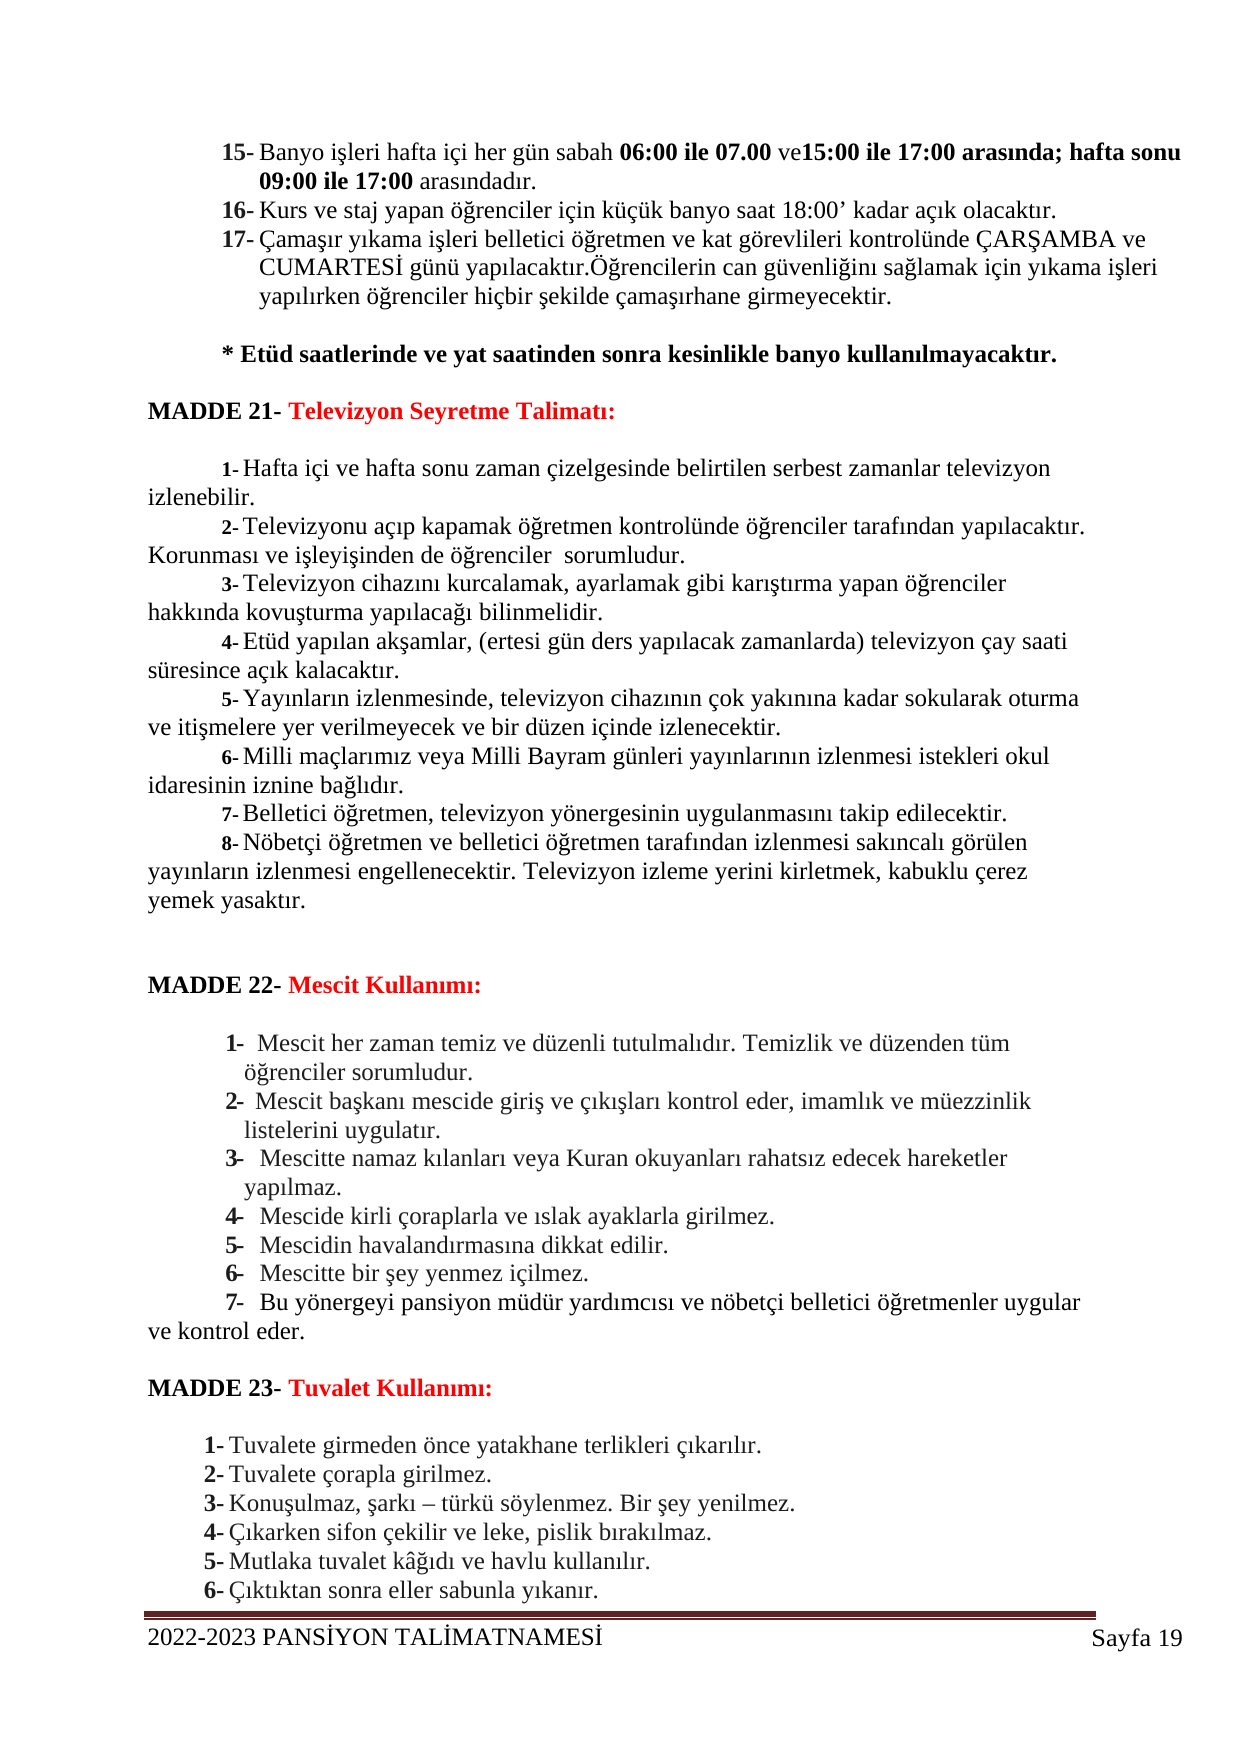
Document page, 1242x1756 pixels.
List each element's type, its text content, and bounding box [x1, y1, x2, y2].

list Mescit her zaman temiz ve düzenli tutulmalıdır. Temizlik ve düzenden tüm öğrenciler sorumludur. [225, 1028, 1011, 1086]
list Etüd yapılan akşamlar, (ertesi gün ders yapılacak zamanlarda) televizyon çay saati süresince açık kalacaktır. [148, 626, 1068, 683]
list Mescide kirli çoraplarla ve ıslak ayaklarla girilmez. [225, 1201, 1194, 1230]
list Nöbetçi öğretmen ve belletici öğretmen tarafından izlenmesi sakıncalı görülen yayınların izlenmesi engellenecektir. Televizyon izleme yerini kirletmek, kabuklu çerez yemek yasaktır. [148, 827, 1028, 913]
list Mescit başkanı mescide giriş ve çıkışları kontrol eder, imamlık ve müezzinlik listelerini uygulatır. [225, 1086, 1033, 1143]
text Korunması ve işleyişinden de öğrenciler sorumludur. [148, 540, 1194, 568]
list Çamaşır yıkama işleri belletici öğretmen ve kat görevlileri kontrolünde ÇARŞAMBA ve CUMARTESİ günü yapılacaktır.Öğrencilerin can güvenliğinı sağlamak için yıkama işleri yapılırken öğrenciler hiçbir şekilde çamaşırhane girmeyecektir. [221, 224, 1165, 310]
list Çıktıktan sonra eller sabunla yıkanır. [204, 1575, 1194, 1603]
subtitle MADDE 22- Mescit Kullanımı: [148, 971, 1194, 999]
list Banyo işleri hafta içi her gün sabah 06:00 ile 07.00 ve15:00 ile 17:00 arasında; hafta sonu 09:00 ile 17:00 arasındadır. [221, 137, 1183, 195]
list Mutlaka tuvalet kâğıdı ve havlu kullanılır. [204, 1546, 1194, 1575]
list Mescitte bir şey yenmez içilmez. [225, 1258, 1194, 1287]
list Konuşulmaz, şarkı – türkü söylenmez. Bir şey yenilmez. [204, 1488, 1194, 1517]
list Milli maçlarımız veya Milli Bayram günleri yayınlarının izlenmesi istekleri okul idaresinin iznine bağlıdır. [148, 741, 1051, 798]
list Kurs ve staj yapan öğrenciler için küçük banyo saat 18:00’ kadar açık olacaktır. [221, 195, 1194, 223]
list Bu yönergeyi pansiyon müdür yardımcısı ve nöbetçi belletici öğretmenler uygular ve kontrol eder. [148, 1287, 1082, 1345]
list Belletici öğretmen, televizyon yönergesinin uygulanmasını takip edilecektir. [221, 798, 1194, 827]
list Televizyon cihazını kurcalamak, ayarlamak gibi karıştırma yapan öğrenciler hakkında kovuşturma yapılacağı bilinmelidir. [148, 568, 1007, 626]
list Tuvalete çorapla girilmez. [204, 1459, 1194, 1488]
list Çıkarken sifon çekilir ve leke, pislik bırakılmaz. [204, 1517, 1194, 1546]
list Mescidin havalandırmasına dikkat edilir. [225, 1230, 1194, 1258]
list Tuvalete girmeden önce yatakhane terlikleri çıkarılır. [204, 1431, 1194, 1459]
list Mescitte namaz kılanları veya Kuran okuyanları rahatsız edecek hareketler yapılmaz. [225, 1143, 1008, 1201]
list Hafta içi ve hafta sonu zaman çizelgesinde belirtilen serbest zamanlar televizyon izlenebilir. [148, 453, 1058, 511]
list Televizyonu açıp kapamak öğretmen kontrolünde öğrenciler tarafından yapılacaktır. [221, 511, 1194, 540]
text MADDE 21- Televizyon Seyretme Talimatı: [148, 396, 1194, 424]
list Yayınların izlenmesinde, televizyon cihazının çok yakınına kadar sokularak oturma ve itişmelere yer verilmeyecek ve bir düzen içinde izlenecektir. [148, 683, 1080, 741]
subtitle MADDE 23- Tuvalet Kullanımı: [148, 1373, 1194, 1402]
subtitle * Etüd saatlerinde ve yat saatinden sonra kesinlikle banyo kullanılmayacaktır. [221, 339, 1194, 367]
